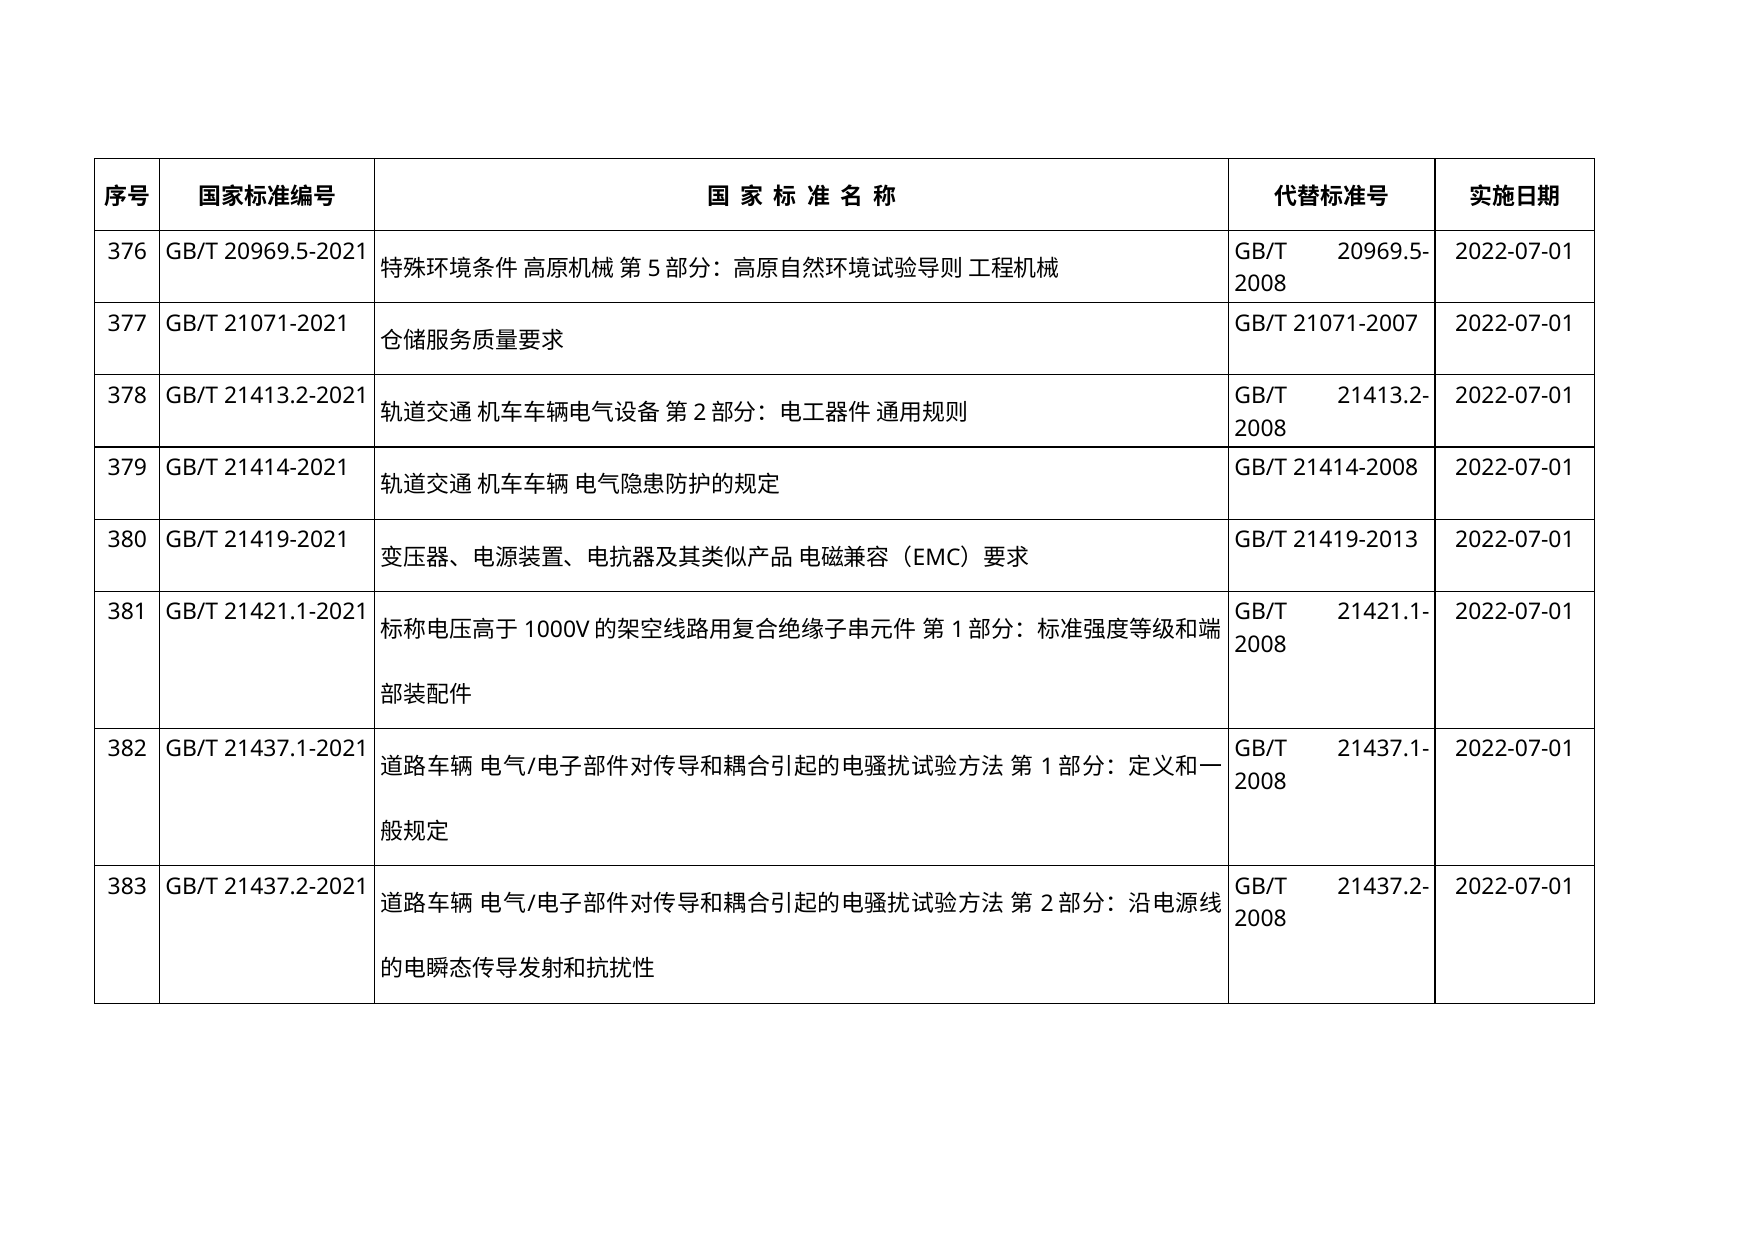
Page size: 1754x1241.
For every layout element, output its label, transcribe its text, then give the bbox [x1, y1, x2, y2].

table_cell 2022-07-01 [1436, 448, 1594, 518]
table_header 实施日期 [1436, 159, 1594, 230]
table_cell 变压器、电源装置、电抗器及其类似产品 电磁兼容（EMC）要求 [375, 520, 1228, 591]
table_cell 2022-07-01 [1436, 592, 1594, 728]
table_cell GB/T 21421.1-2021 [160, 592, 374, 728]
table_cell 2022-07-01 [1436, 231, 1594, 302]
table_cell 仓储服务质量要求 [375, 303, 1228, 374]
table_cell GB/T 21071-2021 [160, 303, 374, 374]
table_header 代替标准号 [1229, 159, 1434, 230]
table_cell 382 [95, 729, 159, 865]
table_cell 376 [95, 231, 159, 302]
table_cell GB/T 21437.1-2021 [160, 729, 374, 865]
table_cell GB/T 21419-2013 [1229, 520, 1434, 591]
table_header 序号 [95, 159, 159, 230]
table_cell GB/T 21413.2-2008 [1229, 375, 1434, 446]
table_cell 标称电压高于1000V的架空线路用复合绝缘子串元件 第1部分：标准强度等级和端部装配件 [375, 592, 1228, 728]
table_cell 特殊环境条件 高原机械 第5部分：高原自然环境试验导则 工程机械 [375, 231, 1228, 302]
table_header 国 家 标 准 名 称 [375, 159, 1228, 230]
table_cell 2022-07-01 [1436, 866, 1594, 1002]
table_cell 383 [95, 866, 159, 1002]
table_cell 378 [95, 375, 159, 446]
table_cell GB/T 20969.5-2008 [1229, 231, 1434, 302]
table_cell 2022-07-01 [1436, 520, 1594, 591]
table_cell 道路车辆 电气/电子部件对传导和耦合引起的电骚扰试验方法 第2部分：沿电源线的电瞬态传导发射和抗扰性 [375, 866, 1228, 1002]
table_cell GB/T 21437.1-2008 [1229, 729, 1434, 865]
table_cell GB/T 21419-2021 [160, 520, 374, 591]
table_cell 轨道交通 机车车辆电气设备 第2部分：电工器件 通用规则 [375, 375, 1228, 446]
table_cell 377 [95, 303, 159, 374]
table_cell 道路车辆 电气/电子部件对传导和耦合引起的电骚扰试验方法 第1部分：定义和一般规定 [375, 729, 1228, 865]
table_cell GB/T 21413.2-2021 [160, 375, 374, 446]
table_cell GB/T 21437.2-2008 [1229, 866, 1434, 1002]
table_cell 381 [95, 592, 159, 728]
table_cell GB/T 21414-2008 [1229, 448, 1434, 518]
table_cell GB/T 21421.1-2008 [1229, 592, 1434, 728]
table_cell 轨道交通 机车车辆 电气隐患防护的规定 [375, 448, 1228, 518]
table_cell GB/T 21071-2007 [1229, 303, 1434, 374]
table_cell GB/T 20969.5-2021 [160, 231, 374, 302]
table_cell 2022-07-01 [1436, 375, 1594, 446]
table_cell 2022-07-01 [1436, 729, 1594, 865]
table_cell 2022-07-01 [1436, 303, 1594, 374]
table_cell GB/T 21414-2021 [160, 448, 374, 518]
table_cell GB/T 21437.2-2021 [160, 866, 374, 1002]
table_cell 379 [95, 448, 159, 518]
table_header 国家标准编号 [160, 159, 374, 230]
table_cell 380 [95, 520, 159, 591]
